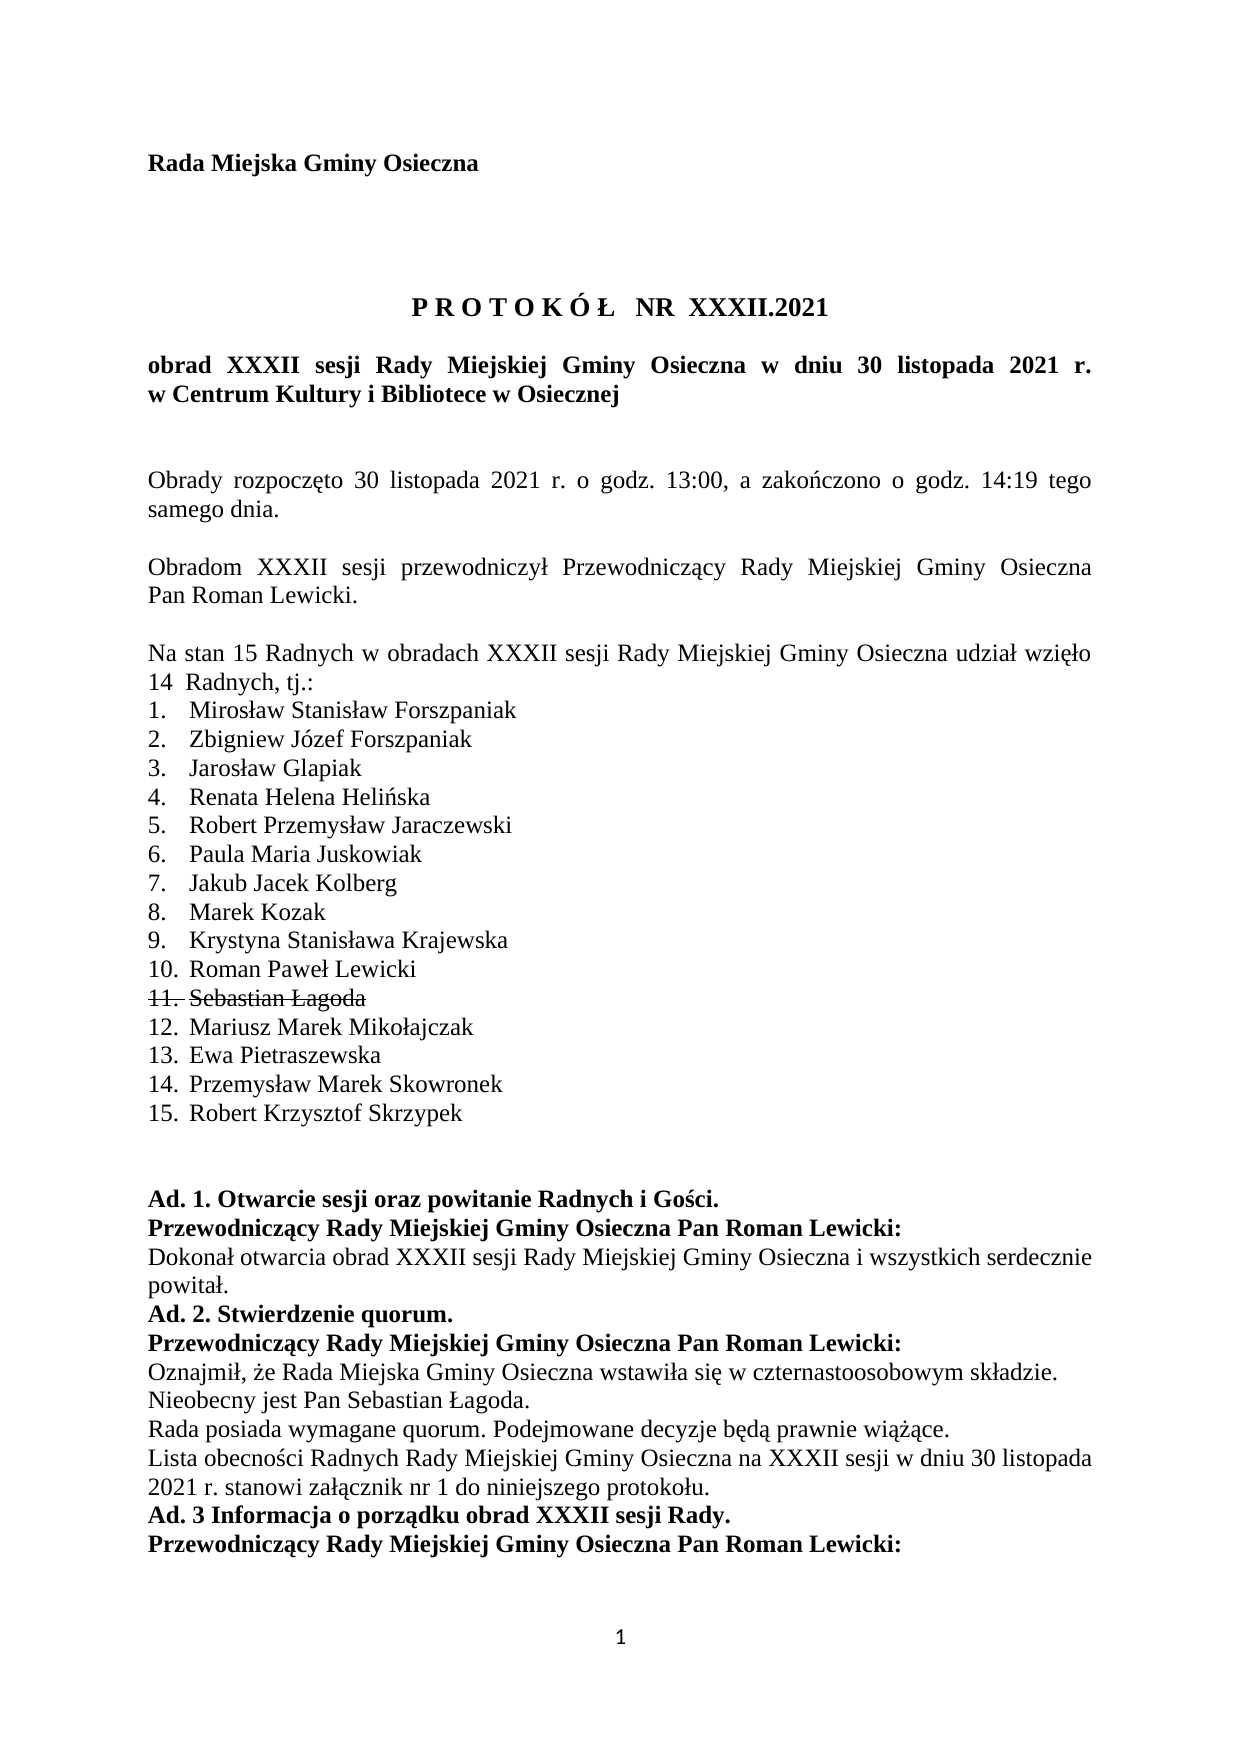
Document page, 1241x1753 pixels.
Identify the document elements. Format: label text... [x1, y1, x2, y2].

text Obradom XXXII sesji przewodniczył Przewodniczący Rady Miejskiej Gminy Osieczna Pan Roman Lewicki. [148, 552, 1093, 609]
text Rada posiada wymagane quorum. Podejmowane decyzje będą prawnie wiążące. [148, 1414, 1093, 1443]
text Przewodniczący Rady Miejskiej Gminy Osieczna Pan Roman Lewicki: [148, 1328, 1093, 1357]
list Jakub Jacek Kolberg [148, 868, 1093, 897]
list Przemysław Marek Skowronek [148, 1069, 1093, 1098]
text Przewodniczący Rady Miejskiej Gminy Osieczna Pan Roman Lewicki: [148, 1529, 1093, 1558]
list Jarosław Glapiak [148, 753, 1093, 782]
list Mirosław Stanisław Forszpaniak [148, 696, 1093, 724]
list Marek Kozak [148, 897, 1093, 926]
text Ad. 1. Otwarcie sesji oraz powitanie Radnych i Gości. [148, 1184, 1093, 1213]
list Robert Przemysław Jaraczewski [148, 811, 1093, 839]
text Ad. 3 Informacja o porządku obrad XXXII sesji Rady. [148, 1501, 1093, 1529]
text Dokonał otwarcia obrad XXXII sesji Rady Miejskiej Gminy Osieczna i wszystkich serdecznie powitał. [148, 1242, 1093, 1299]
list Paula Maria Juskowiak [148, 839, 1093, 868]
list Zbigniew Józef Forszpaniak [148, 724, 1093, 753]
text Nieobecny jest Pan Sebastian Łagoda. [148, 1386, 1093, 1414]
text Oznajmił, że Rada Miejska Gminy Osieczna wstawiła się w czternastoosobowym składzie. [148, 1357, 1093, 1386]
text Lista obecności Radnych Rady Miejskiej Gminy Osieczna na XXXII sesji w dniu 30 listopada 2021 r. stanowi załącznik nr 1 do niniejszego protokołu. [148, 1443, 1093, 1501]
list Mariusz Marek Mikołajczak [148, 1012, 1093, 1041]
text Na stan 15 Radnych w obradach XXXII sesji Rady Miejskiej Gminy Osieczna udział wzięło 14 Radnych, tj.: [148, 638, 1093, 696]
text obrad XXXII sesji Rady Miejskiej Gminy Osieczna w dniu 30 listopada 2021 r. w Centrum Kultury i Bibliotece w Osiecznej [148, 351, 1093, 408]
list Krystyna Stanisława Krajewska [148, 926, 1093, 954]
list Sebastian Łagoda [148, 983, 1093, 1012]
text Przewodniczący Rady Miejskiej Gminy Osieczna Pan Roman Lewicki: [148, 1213, 1093, 1242]
text Obrady rozpoczęto 30 listopada 2021 r. o godz. 13:00, a zakończono o godz. 14:19 tego samego dnia. [148, 466, 1093, 523]
list Ewa Pietraszewska [148, 1041, 1093, 1069]
text P R O T O K Ó Ł NR XXXII.2021 [148, 291, 1093, 322]
list Roman Paweł Lewicki [148, 954, 1093, 983]
text Ad. 2. Stwierdzenie quorum. [148, 1299, 1093, 1328]
list Robert Krzysztof Skrzypek [148, 1098, 1093, 1127]
list Renata Helena Helińska [148, 782, 1093, 811]
text Rada Miejska Gminy Osieczna [148, 148, 1093, 176]
